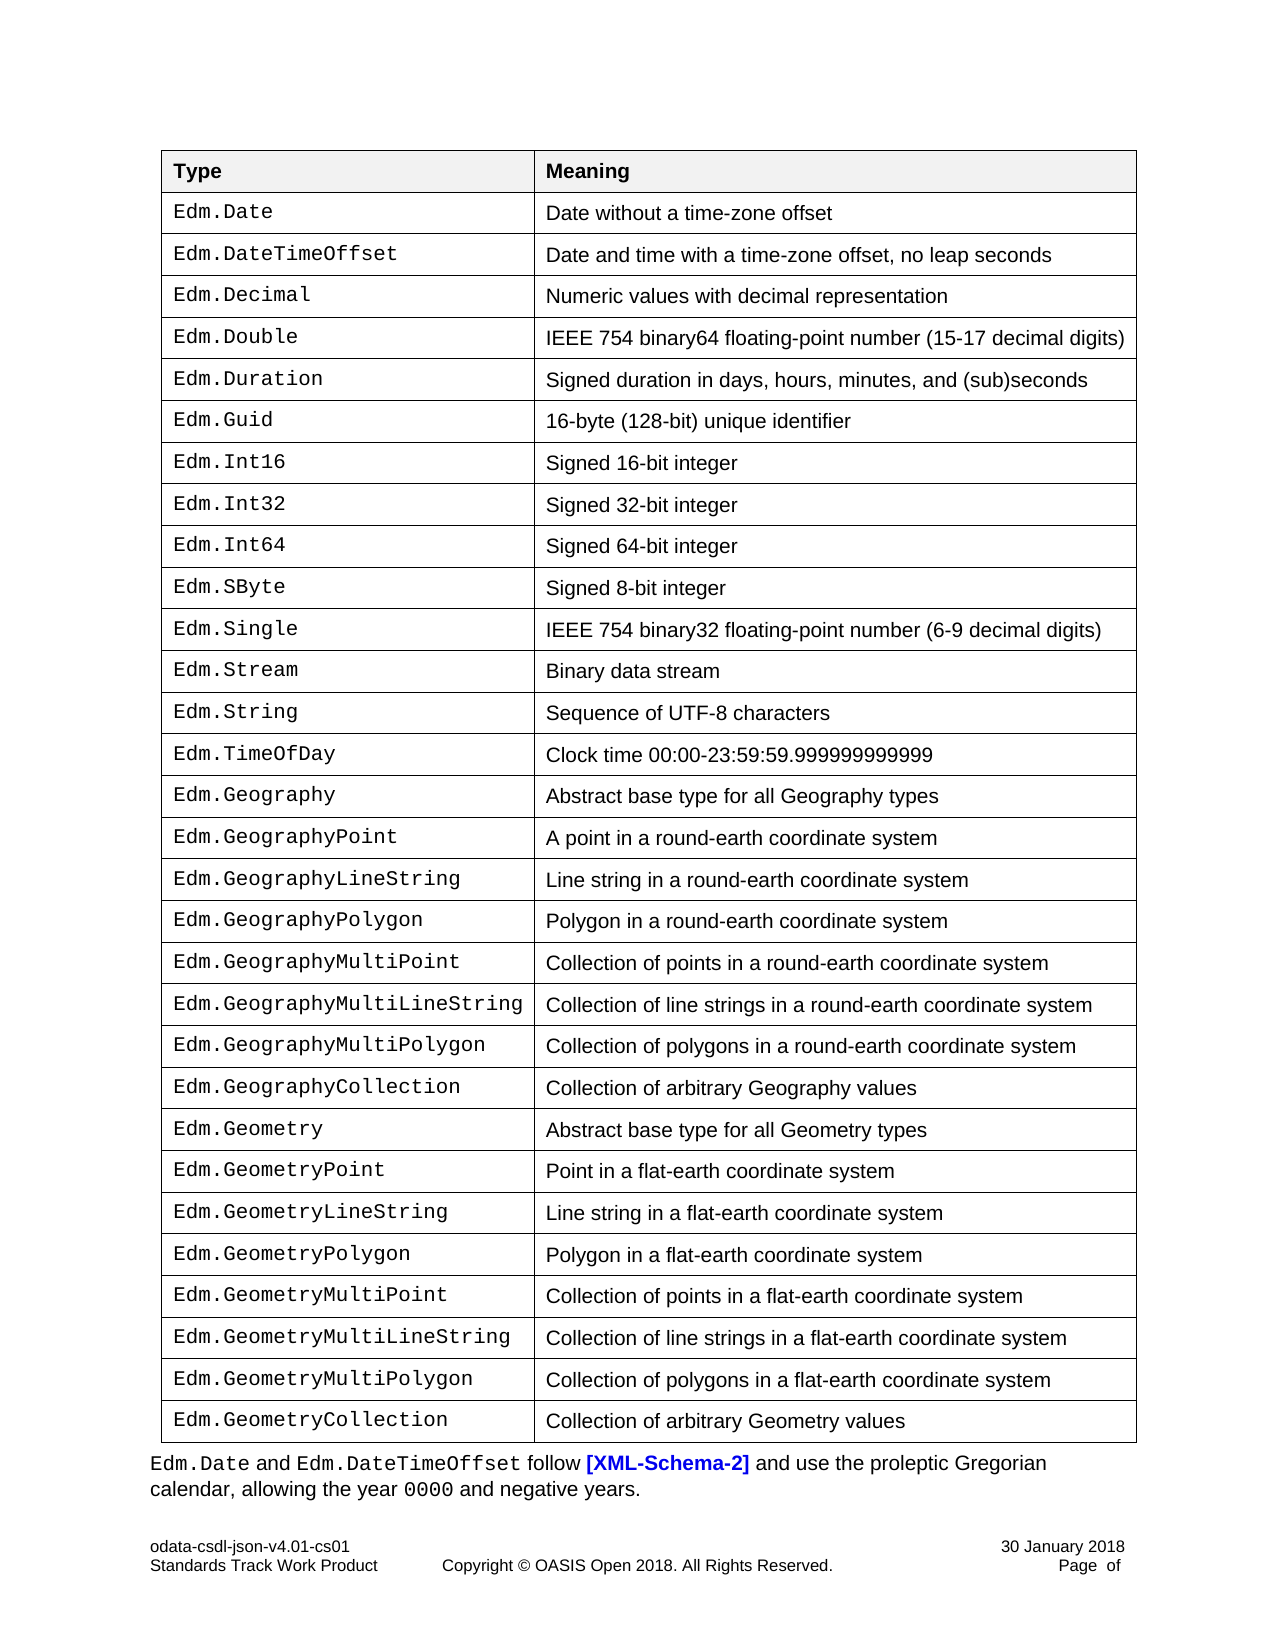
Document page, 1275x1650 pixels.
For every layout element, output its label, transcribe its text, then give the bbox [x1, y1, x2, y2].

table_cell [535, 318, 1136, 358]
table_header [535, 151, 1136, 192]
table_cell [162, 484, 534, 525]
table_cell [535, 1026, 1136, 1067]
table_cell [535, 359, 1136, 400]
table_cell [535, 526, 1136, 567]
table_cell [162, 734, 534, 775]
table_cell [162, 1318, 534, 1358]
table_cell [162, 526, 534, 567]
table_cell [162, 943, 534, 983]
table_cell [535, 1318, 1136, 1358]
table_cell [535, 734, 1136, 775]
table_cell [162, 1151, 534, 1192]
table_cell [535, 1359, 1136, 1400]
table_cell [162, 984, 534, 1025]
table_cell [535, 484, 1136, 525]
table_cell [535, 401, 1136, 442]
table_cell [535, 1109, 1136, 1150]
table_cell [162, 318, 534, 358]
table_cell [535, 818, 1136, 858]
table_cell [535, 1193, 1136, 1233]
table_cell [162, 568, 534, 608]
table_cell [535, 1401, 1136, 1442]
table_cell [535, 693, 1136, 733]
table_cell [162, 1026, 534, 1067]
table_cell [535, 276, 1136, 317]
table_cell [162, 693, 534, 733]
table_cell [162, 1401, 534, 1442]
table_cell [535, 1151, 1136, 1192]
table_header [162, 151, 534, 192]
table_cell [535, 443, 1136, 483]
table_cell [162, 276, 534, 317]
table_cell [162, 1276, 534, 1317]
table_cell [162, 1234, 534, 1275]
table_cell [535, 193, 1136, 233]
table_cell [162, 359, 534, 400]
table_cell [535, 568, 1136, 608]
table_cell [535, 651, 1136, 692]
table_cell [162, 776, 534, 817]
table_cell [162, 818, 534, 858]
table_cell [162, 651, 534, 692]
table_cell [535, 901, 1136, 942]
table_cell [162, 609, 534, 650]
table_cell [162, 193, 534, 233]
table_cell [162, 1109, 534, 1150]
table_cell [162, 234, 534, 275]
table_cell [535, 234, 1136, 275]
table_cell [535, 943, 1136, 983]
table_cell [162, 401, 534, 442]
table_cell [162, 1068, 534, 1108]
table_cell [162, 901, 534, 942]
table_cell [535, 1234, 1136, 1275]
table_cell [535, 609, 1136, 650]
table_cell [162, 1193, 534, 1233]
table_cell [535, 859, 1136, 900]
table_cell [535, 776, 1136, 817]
text Edm.Date and Edm.DateTimeOffset follow [XML-Schema-2] and use the proleptic Gregorian calendar, allowing the year 0000 and negative years. [150, 1451, 1125, 1503]
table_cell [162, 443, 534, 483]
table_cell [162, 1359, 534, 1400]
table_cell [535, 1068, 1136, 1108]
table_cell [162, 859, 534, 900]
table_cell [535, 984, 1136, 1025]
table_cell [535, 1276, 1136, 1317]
